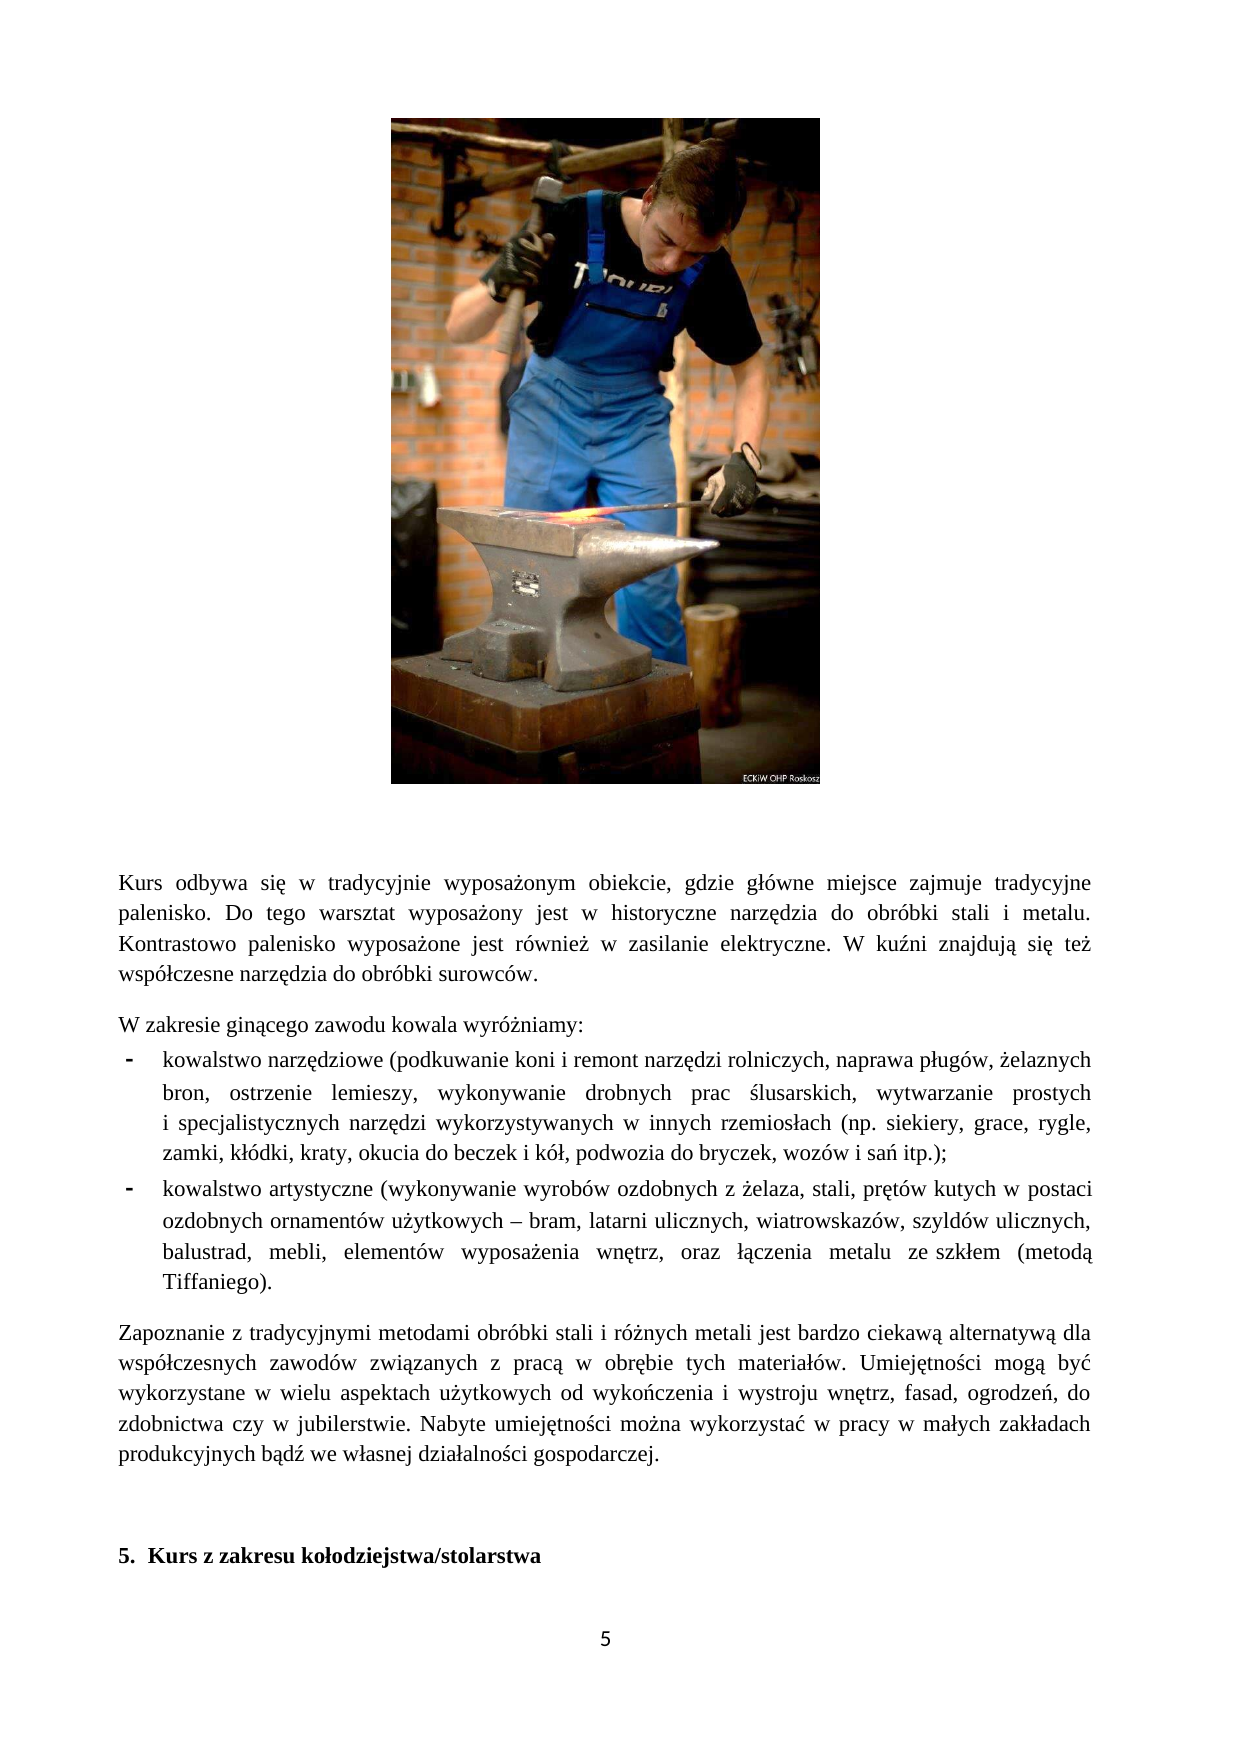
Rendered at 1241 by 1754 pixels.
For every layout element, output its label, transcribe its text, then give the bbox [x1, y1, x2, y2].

list kowalstwo narzędziowe (podkuwanie koni i remont narzędzi rolniczych, naprawa pługów, żelaznych bron, ostrzenie lemieszy, wykonywanie drobnych prac ślusarskich, wytwarzanie prostych i specjalistycznych narzędzi wykorzystywanych w innych rzemiosłach (np. siekiery, grace, rygle, zamki, kłódki, kraty, okucia do beczek i kół, podwozia do bryczek, wozów i sań itp.); [125, 1041, 1092, 1166]
list kowalstwo artystyczne (wykonywanie wyrobów ozdobnych z żelaza, stali, prętów kutych w postaci ozdobnych ornamentów użytkowych – bram, latarni ulicznych, wiatrowskazów, szyldów ulicznych, balustrad, mebli, elementów wyposażenia wnętrz, oraz łączenia metalu ze szkłem (metodą Tiffaniego). [125, 1170, 1092, 1294]
text W zakresie ginącego zawodu kowala wyróżniamy: [118, 1011, 1092, 1037]
text Zapoznanie z tradycyjnymi metodami obróbki stali i różnych metali jest bardzo ciekawą alternatywą dla współczesnych zawodów związanych z pracą w obrębie tych materiałów. Umiejętności mogą być wykorzystane w wielu aspektach użytkowych od wykończenia i wystroju wnętrz, fasad, ogrodzeń, do zdobnictwa czy w jubilerstwie. Nabyte umiejętności można wykorzystać w pracy w małych zakładach produkcyjnych bądź we własnej działalności gospodarczej. [118, 1319, 1092, 1466]
picture [391, 118, 820, 784]
text Kurs odbywa się w tradycyjnie wyposażonym obiekcie, gdzie główne miejsce zajmuje tradycyjne palenisko. Do tego warsztat wyposażony jest w historyczne narzędzia do obróbki stali i metalu. Kontrastowo palenisko wyposażone jest również w zasilanie elektryczne. W kuźni znajdują się też współczesne narzędzia do obróbki surowców. [118, 869, 1092, 986]
list Kurs z zakresu kołodziejstwa/stolarstwa [118, 1542, 1092, 1568]
